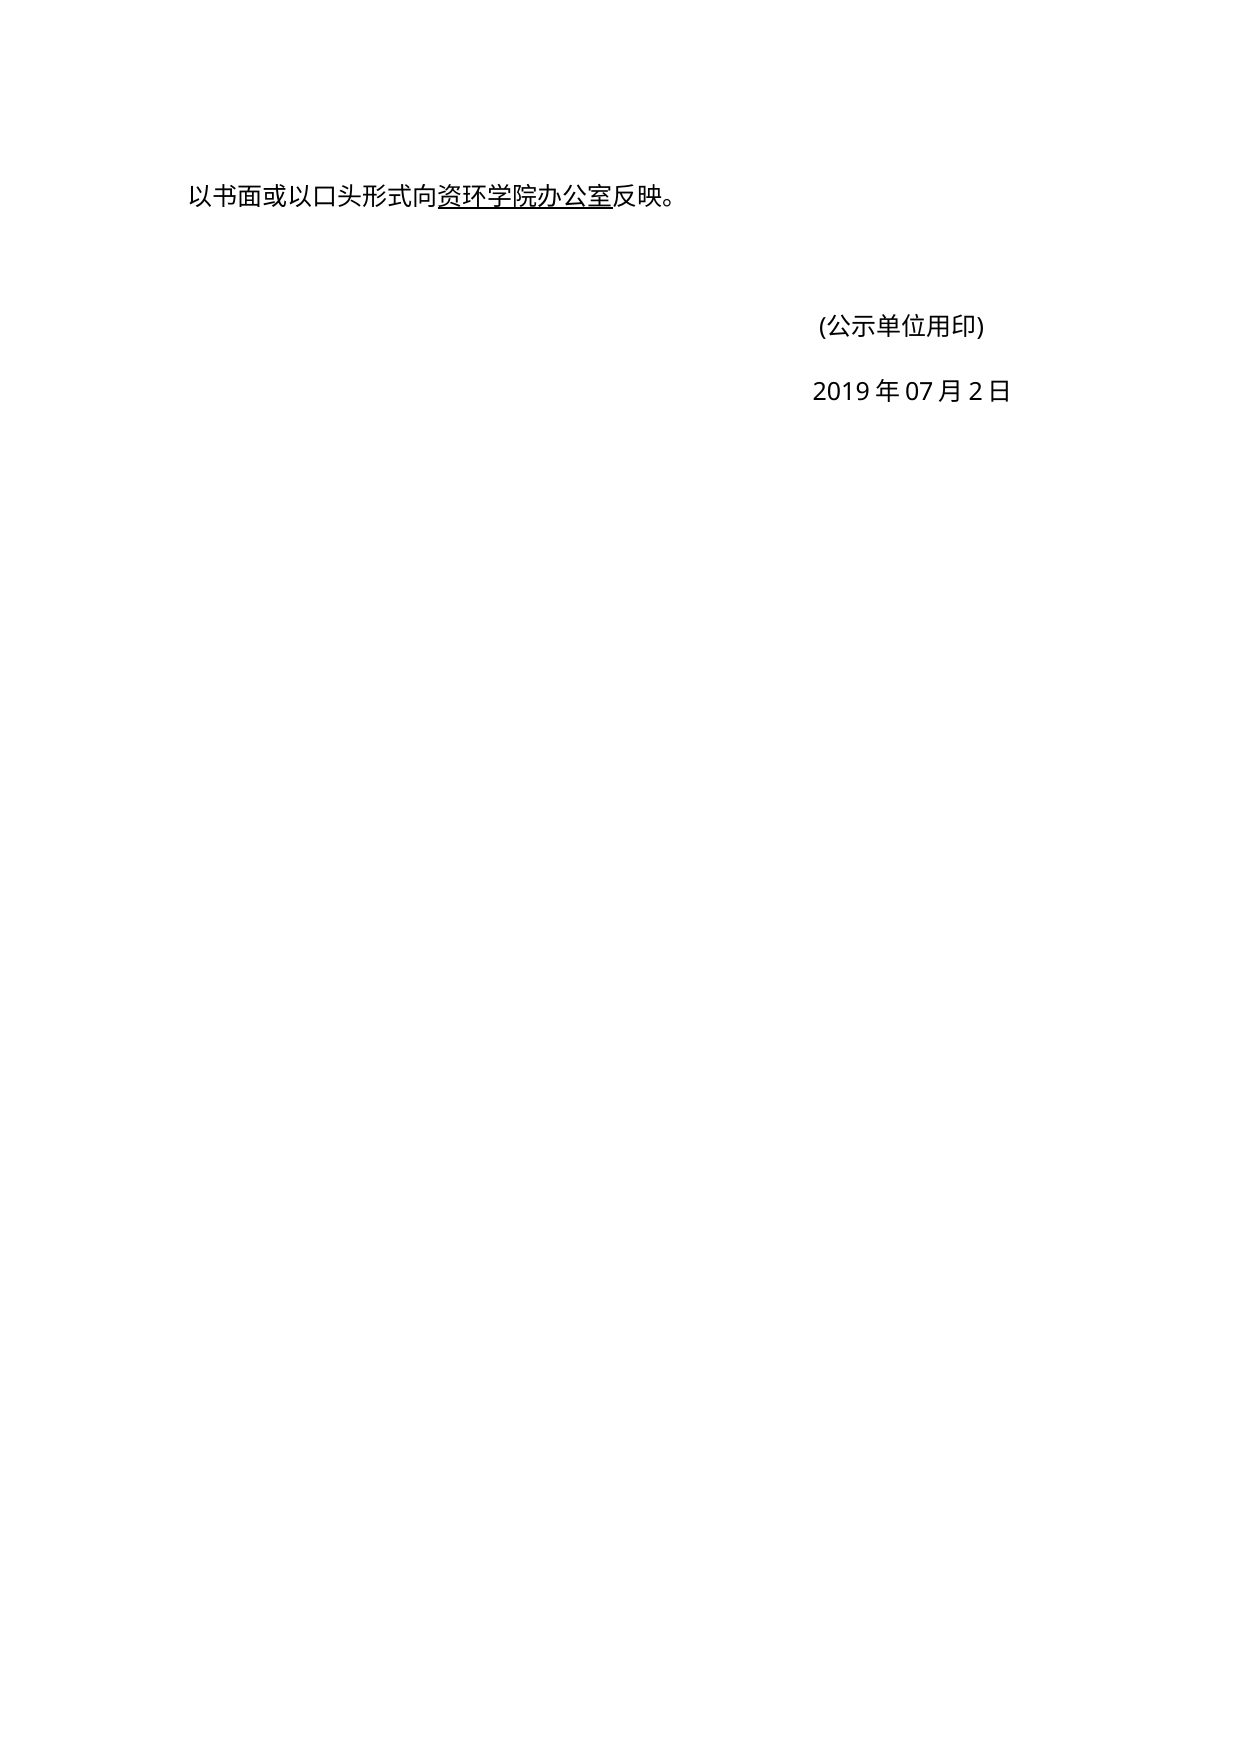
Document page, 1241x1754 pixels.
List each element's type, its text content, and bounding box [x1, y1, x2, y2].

text 2019年07月2日 [187, 357, 1053, 422]
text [187, 162, 1053, 227]
text (公示单位用印) [187, 292, 1053, 357]
